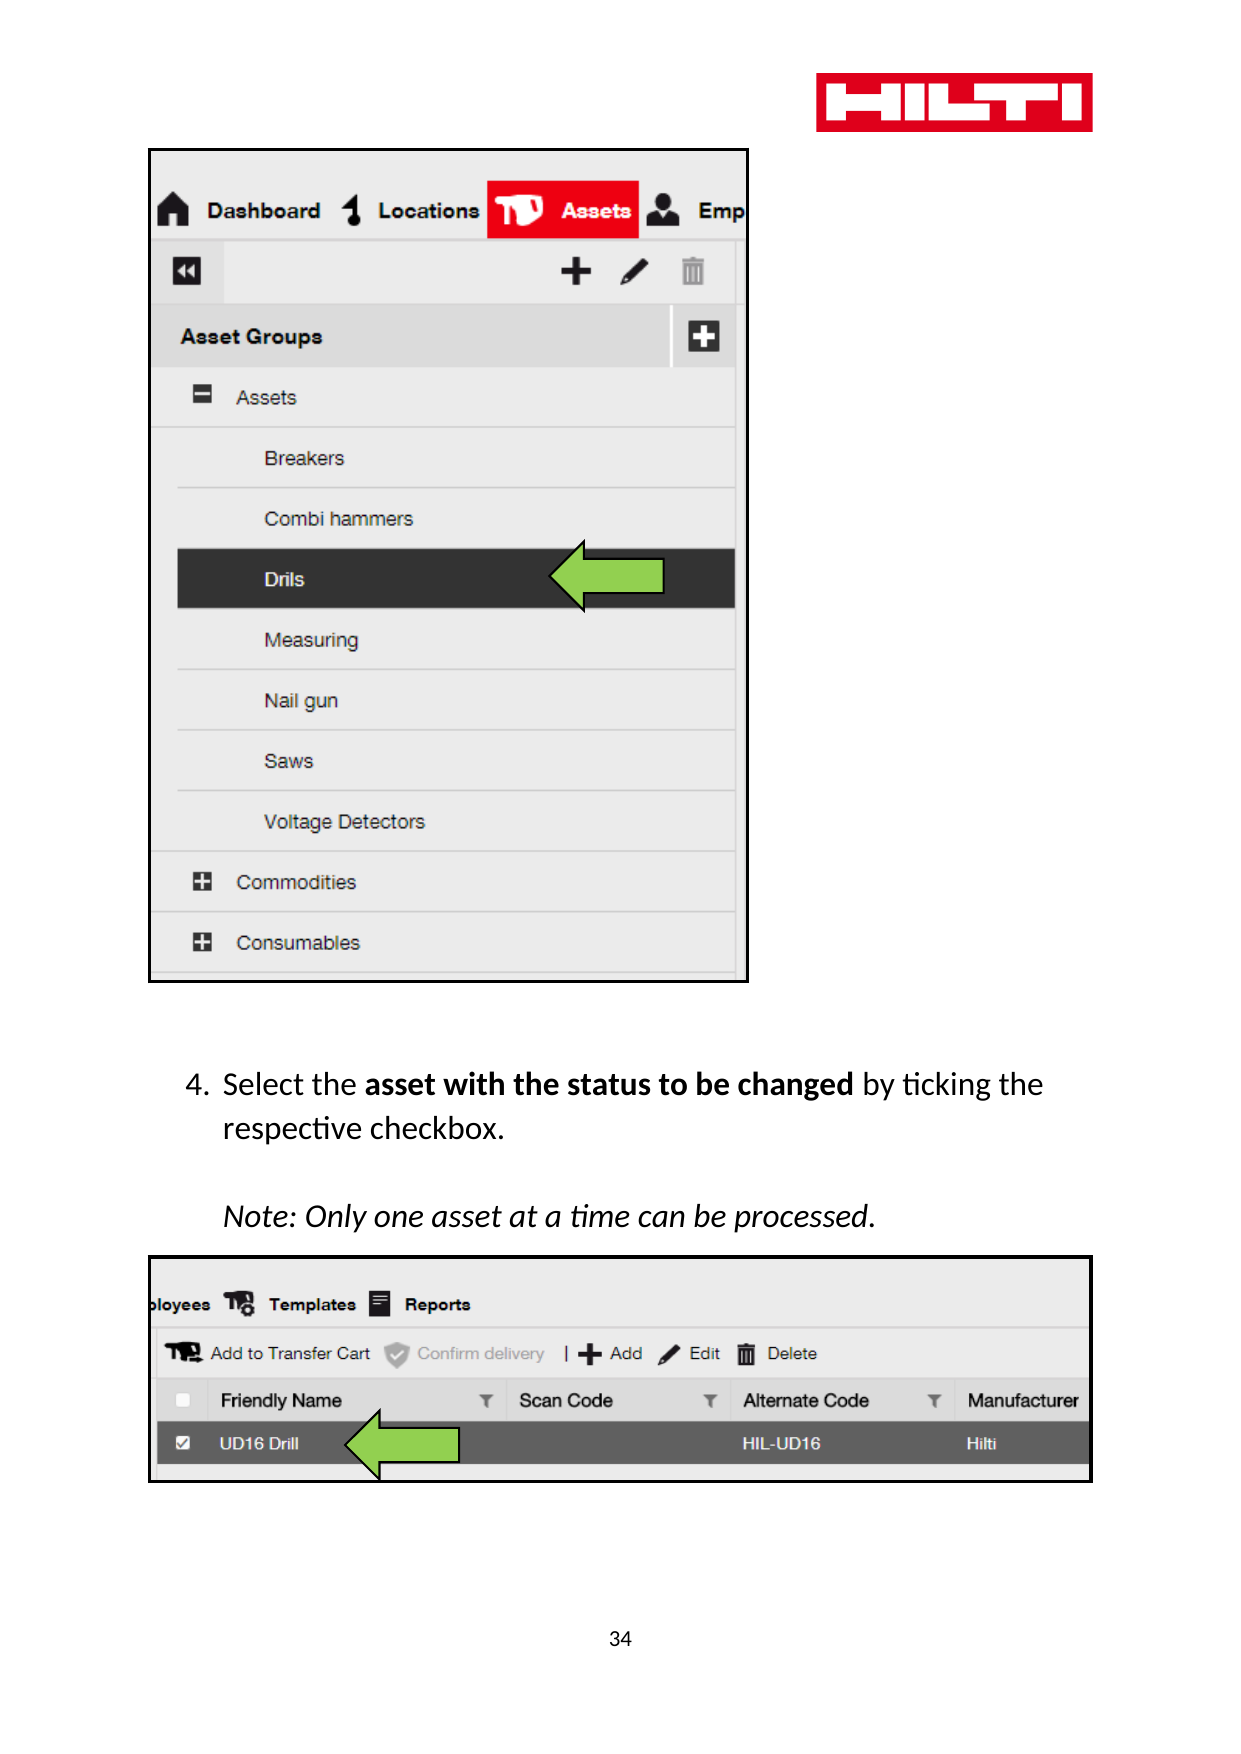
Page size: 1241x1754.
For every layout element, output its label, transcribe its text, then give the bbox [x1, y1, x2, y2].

picture [151, 1259, 1089, 1480]
list Select the asset with the status to be changed by ticking the respective checkbox. [185, 1063, 1093, 1148]
picture [816, 73, 1093, 132]
list Note: Only one asset at a time can be processed. [223, 1195, 1093, 1236]
picture [151, 151, 746, 980]
